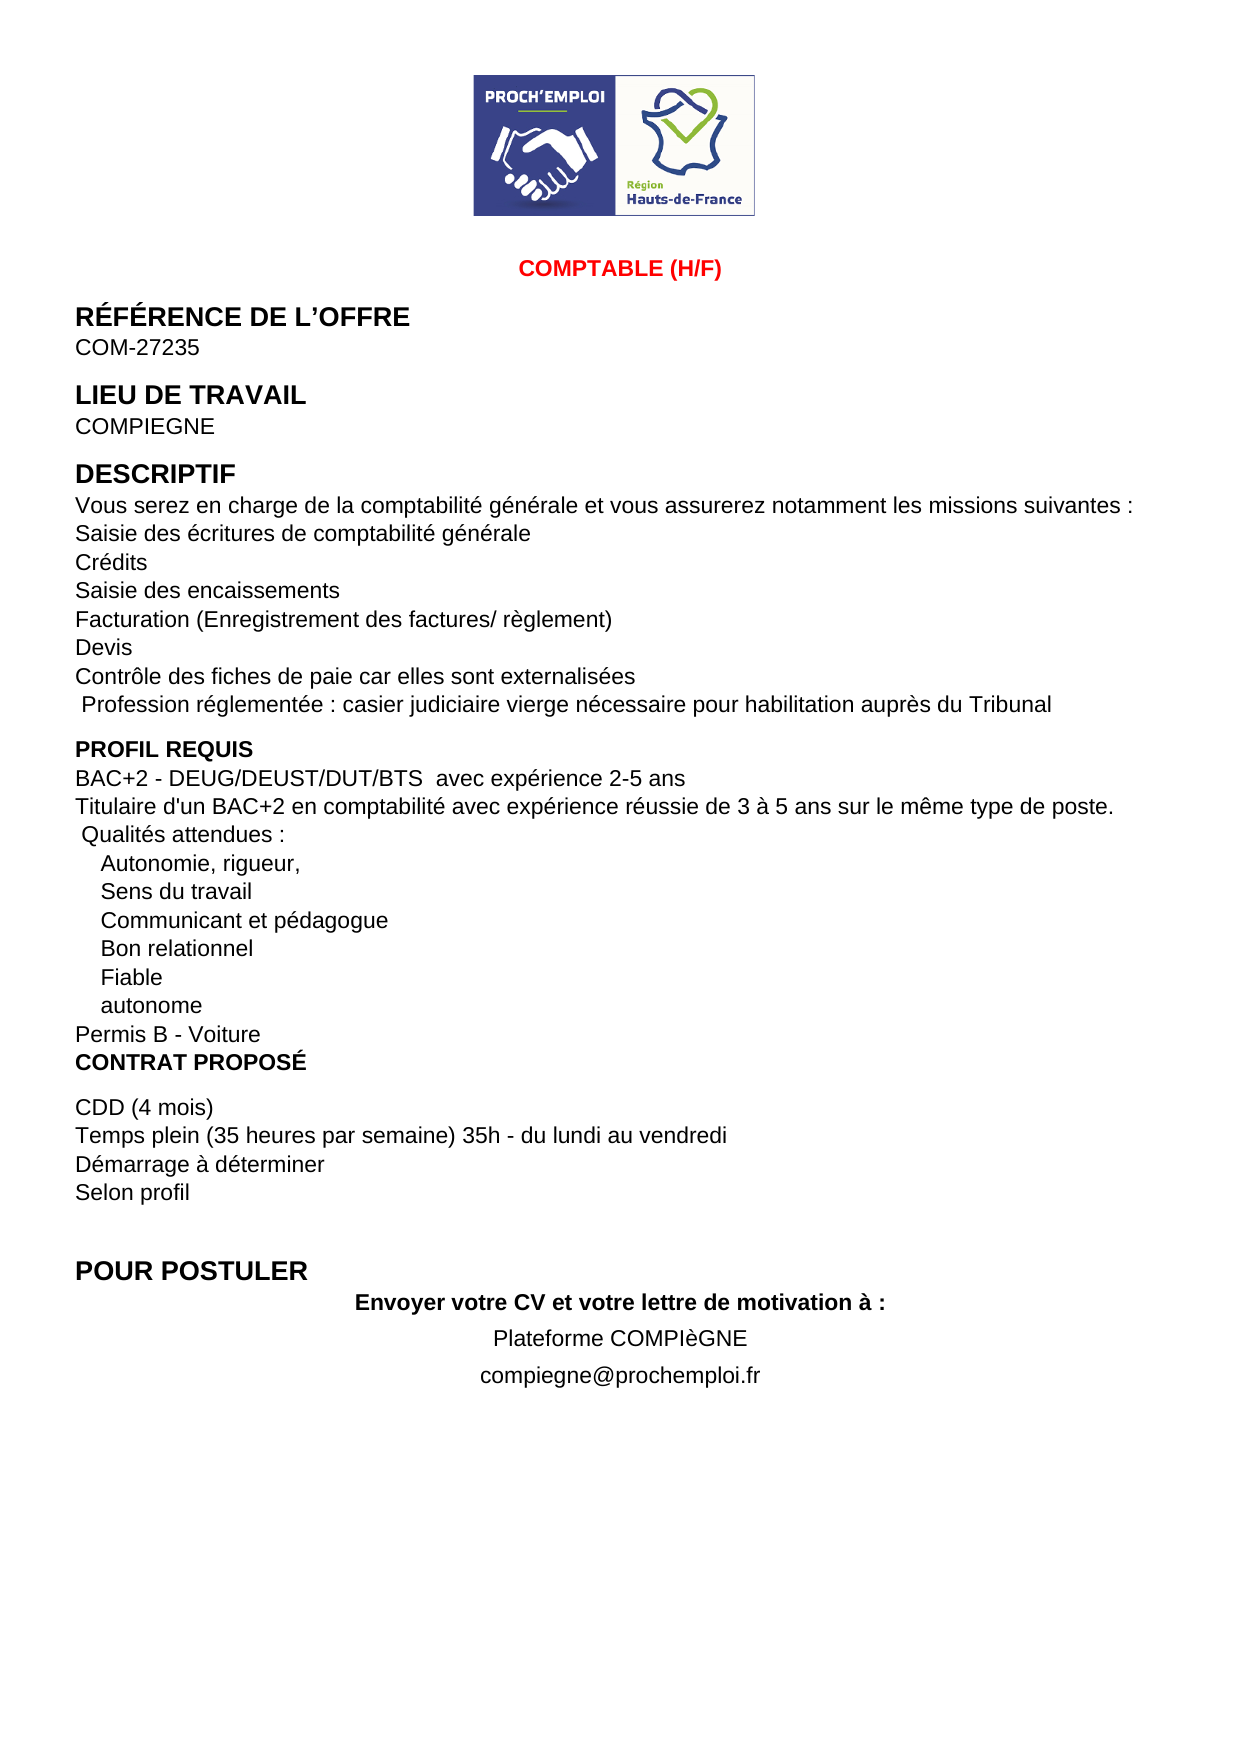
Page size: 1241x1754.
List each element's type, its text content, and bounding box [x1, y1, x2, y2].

text compiegne@prochemploi.fr [75, 1362, 1165, 1388]
subtitle POUR POSTULER [75, 1255, 1165, 1286]
text Plateforme COMPIèGNE [75, 1325, 1165, 1352]
text COMPIEGNE [75, 413, 1165, 439]
text PROFIL REQUIS BAC+2 - DEUG/DEUST/DUT/BTS avec expérience 2-5 ans Titulaire d'un BAC+2 en comptabilité avec expérience réussie de 3 à 5 ans sur le même type de poste. Qualités attendues : Autonomie, rigueur, Sens du travail Communicant et pédagogue Bon relationnel Fiable autonome Permis B - Voiture CONTRAT PROPOSÉ [75, 736, 1165, 1075]
subtitle DESCRIPTIF [75, 458, 1165, 489]
subtitle RÉFÉRENCE DE L’OFFRE [75, 301, 1165, 332]
text Envoyer votre CV et votre lettre de motivation à : [75, 1288, 1165, 1315]
text COM-27235 [75, 334, 1165, 361]
subtitle LIEU DE TRAVAIL [75, 379, 1165, 411]
text CDD (4 mois) Temps plein (35 heures par semaine) 35h - du lundi au vendredi Démarrage à déterminer Selon profil [75, 1094, 1165, 1236]
text COMPTABLE (H/F) [75, 255, 1165, 282]
text Vous serez en charge de la comptabilité générale et vous assurerez notamment les missions suivantes : Saisie des écritures de comptabilité générale Crédits Saisie des encaissements Facturation (Enregistrement des factures/ règlement) Devis Contrôle des fiches de paie car elles sont externalisées Profession réglementée : casier judiciaire vierge nécessaire pour habilitation auprès du Tribunal [75, 492, 1165, 717]
picture [473, 75, 755, 216]
